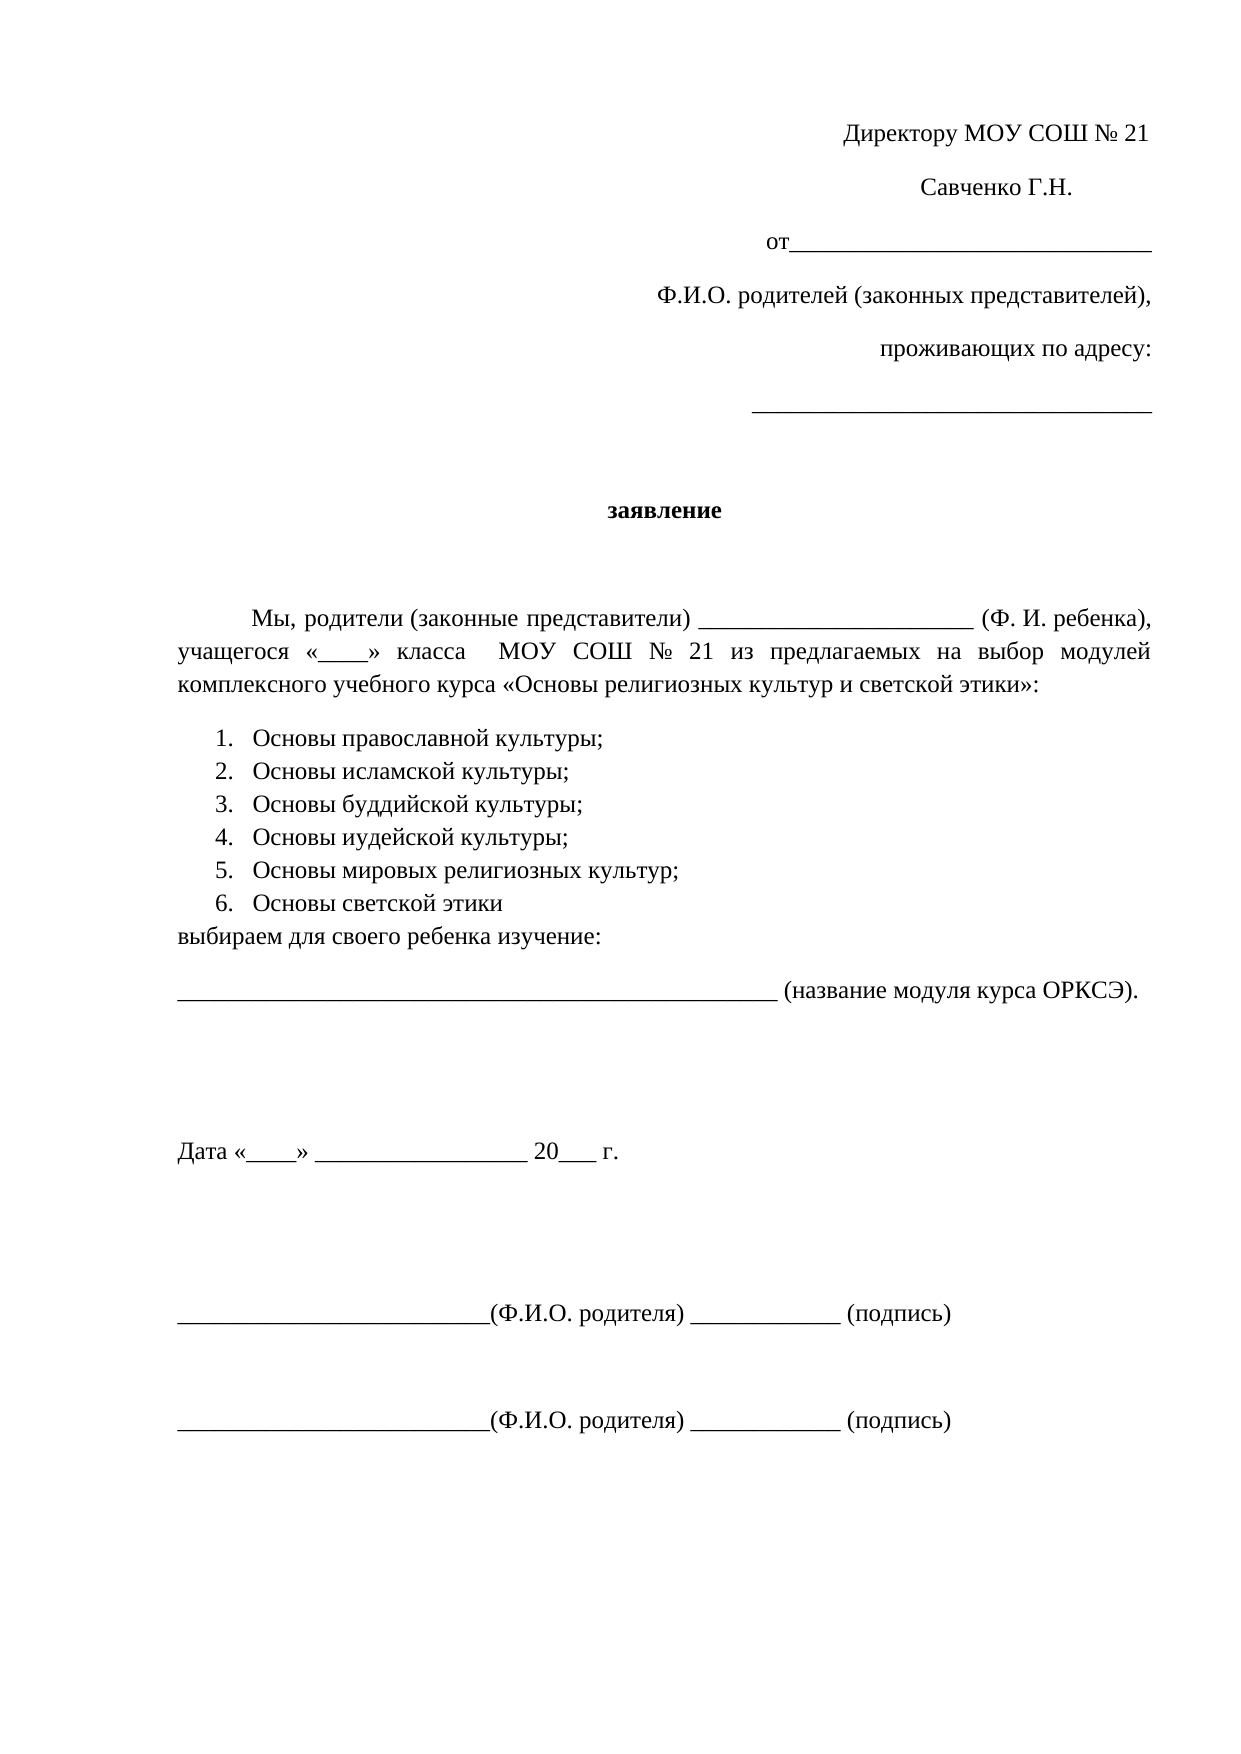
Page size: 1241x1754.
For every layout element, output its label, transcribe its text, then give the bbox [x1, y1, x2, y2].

text _________________________(Ф.И.О. родителя) ____________ (подпись) [177, 1298, 1152, 1327]
text Ф.И.О. родителей (законных представителей), [177, 280, 1152, 308]
list Основы исламской культуры; [215, 756, 1152, 784]
text _________________________(Ф.И.О. родителя) ____________ (подпись) [177, 1406, 1152, 1434]
text ________________________________ [177, 387, 1152, 416]
list Основы иудейской культуры; [215, 822, 1152, 851]
text Директору МОУ СОШ № 21 [767, 118, 1152, 147]
text заявление [177, 495, 1152, 524]
text ________________________________________________ (название модуля курса ОРКСЭ). [177, 975, 1152, 1003]
list Основы светской этики [215, 888, 1152, 917]
text выбираем для своего ребенка изучение: [177, 921, 1152, 949]
list Основы мировых религиозных культур; [215, 855, 1152, 883]
text Савченко Г.Н. [767, 172, 1152, 201]
list Основы буддийской культуры; [215, 789, 1152, 817]
list Основы православной культуры; [215, 723, 1152, 751]
text Дата «____» _________________ 20___ г. [177, 1136, 1152, 1165]
text проживающих по адресу: [177, 333, 1152, 362]
text от_____________________________ [177, 226, 1152, 254]
text Мы, родители (законные представители) ______________________ (Ф. И. ребенка), учащегося «____» класса МОУ СОШ № 21 из предлагаемых на выбор модулей комплексного учебного курса «Основы религиозных культур и светской этики»: [177, 603, 1152, 698]
